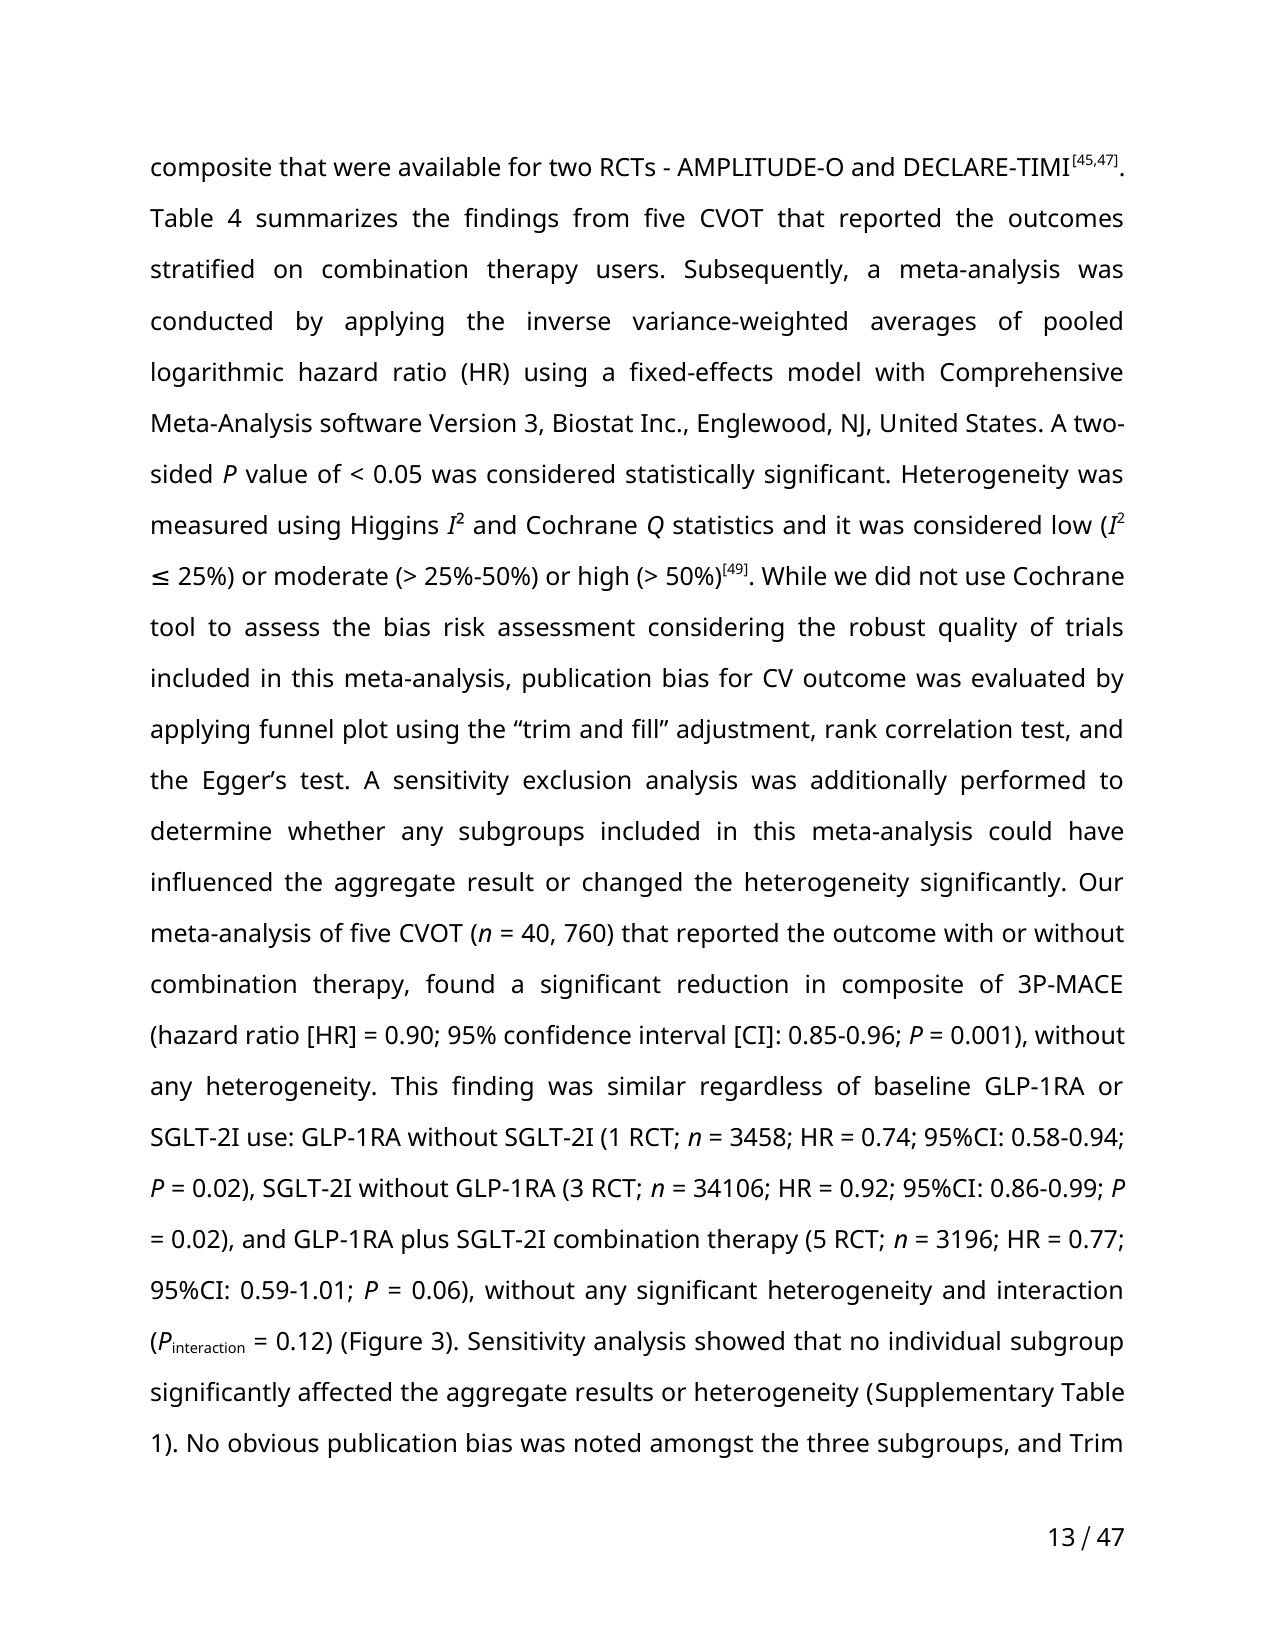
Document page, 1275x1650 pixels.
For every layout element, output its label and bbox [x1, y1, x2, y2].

text [150, 150, 1125, 1460]
